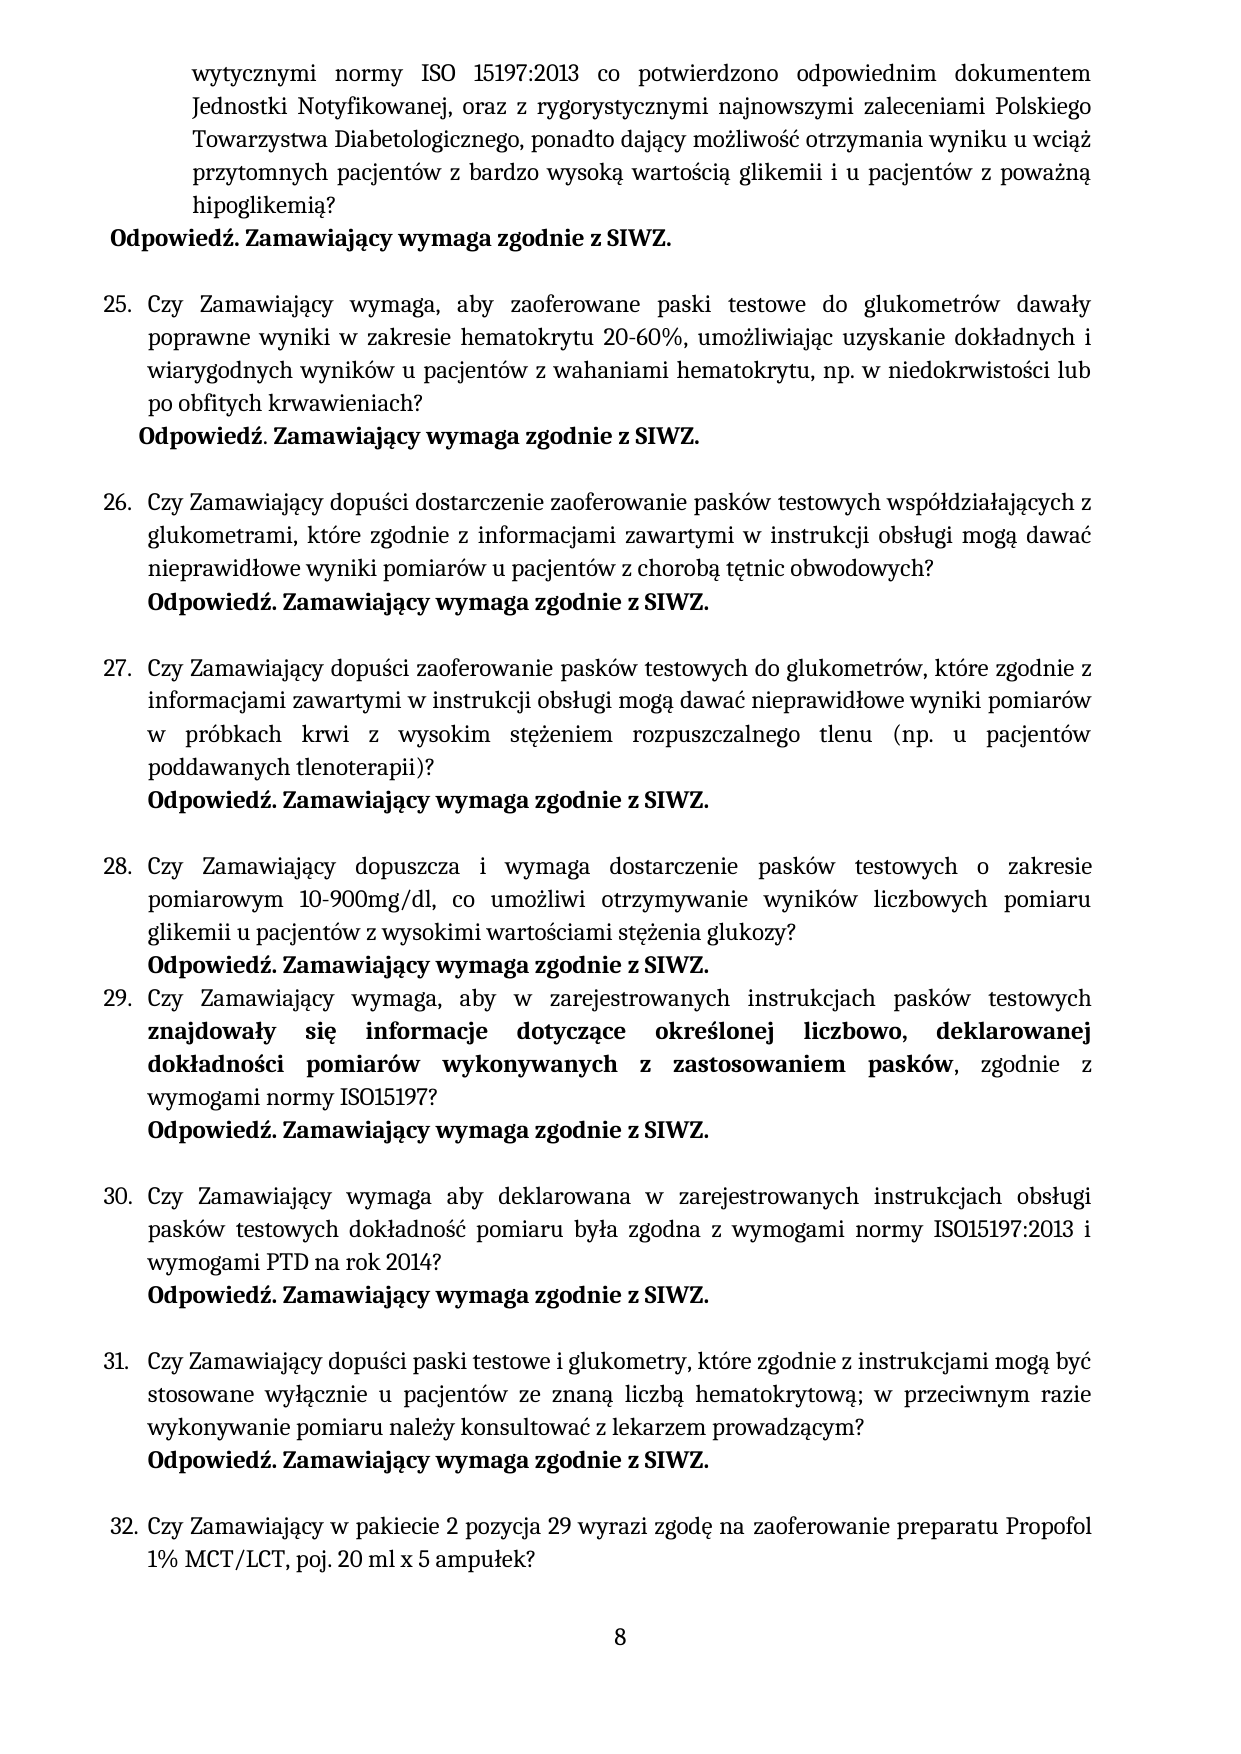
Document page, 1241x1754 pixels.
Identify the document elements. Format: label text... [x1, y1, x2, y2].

text Odpowiedź. Zamawiający wymaga zgodnie z SIWZ. [148, 1281, 1092, 1309]
text Odpowiedź. Zamawiający wymaga zgodnie z SIWZ. [148, 587, 1092, 616]
list Czy Zamawiający dopuści zaoferowanie pasków testowych do glukometrów, które zgodnie z informacjami zawartymi w instrukcji obsługi mogą dawać nieprawidłowe wyniki pomiarów w próbkach krwi z wysokim stężeniem rozpuszczalnego tlenu (np. u pacjentów poddawanych tlenoterapii)? [103, 653, 1092, 781]
list Czy Zamawiający dopuści dostarczenie zaoferowanie pasków testowych współdziałających z glukometrami, które zgodnie z informacjami zawartymi w instrukcji obsługi mogą dawać nieprawidłowe wyniki pomiarów u pacjentów z chorobą tętnic obwodowych? [103, 488, 1092, 583]
text Odpowiedź. Zamawiający wymaga zgodnie z SIWZ. [148, 1446, 1092, 1475]
list Czy Zamawiający dopuszcza i wymaga dostarczenie pasków testowych o zakresie pomiarowym 10-900mg/dl, co umożliwi otrzymywanie wyników liczbowych pomiaru glikemii u pacjentów z wysokimi wartościami stężenia glukozy? [103, 852, 1092, 946]
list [148, 59, 1092, 220]
text Odpowiedź. Zamawiający wymaga zgodnie z SIWZ. [148, 786, 1092, 814]
text Odpowiedź. Zamawiający wymaga zgodnie z SIWZ. [148, 951, 1092, 979]
list Czy Zamawiający wymaga, aby w zarejestrowanych instrukcjach pasków testowych znajdowały się informacje dotyczące określonej liczbowo, deklarowanej dokładności pomiarów wykonywanych z zastosowaniem pasków, zgodnie z wymogami normy ISO15197? [103, 984, 1092, 1111]
list Czy Zamawiający wymaga aby deklarowana w zarejestrowanych instrukcjach obsługi pasków testowych dokładność pomiaru była zgodna z wymogami normy ISO15197:2013 i wymogami PTD na rok 2014? [103, 1182, 1092, 1277]
text Odpowiedź. Zamawiający wymaga zgodnie z SIWZ. [73, 422, 1092, 451]
list Czy Zamawiający w pakiecie 2 pozycja 29 wyrazi zgodę na zaoferowanie preparatu Propofol 1% MCT/LCT, poj. 20 ml x 5 ampułek? [110, 1512, 1092, 1574]
text Odpowiedź. Zamawiający wymaga zgodnie z SIWZ. [110, 224, 1092, 253]
list Czy Zamawiający dopuści paski testowe i glukometry, które zgodnie z instrukcjami mogą być stosowane wyłącznie u pacjentów ze znaną liczbą hematokrytową; w przeciwnym razie wykonywanie pomiaru należy konsultować z lekarzem prowadzącym? [103, 1347, 1092, 1442]
text Odpowiedź. Zamawiający wymaga zgodnie z SIWZ. [148, 1116, 1092, 1144]
list Czy Zamawiający wymaga, aby zaoferowane paski testowe do glukometrów dawały poprawne wyniki w zakresie hematokrytu 20-60%, umożliwiając uzyskanie dokładnych i wiarygodnych wyników u pacjentów z wahaniami hematokrytu, np. w niedokrwistości lub po obfitych krwawieniach? [103, 290, 1092, 418]
